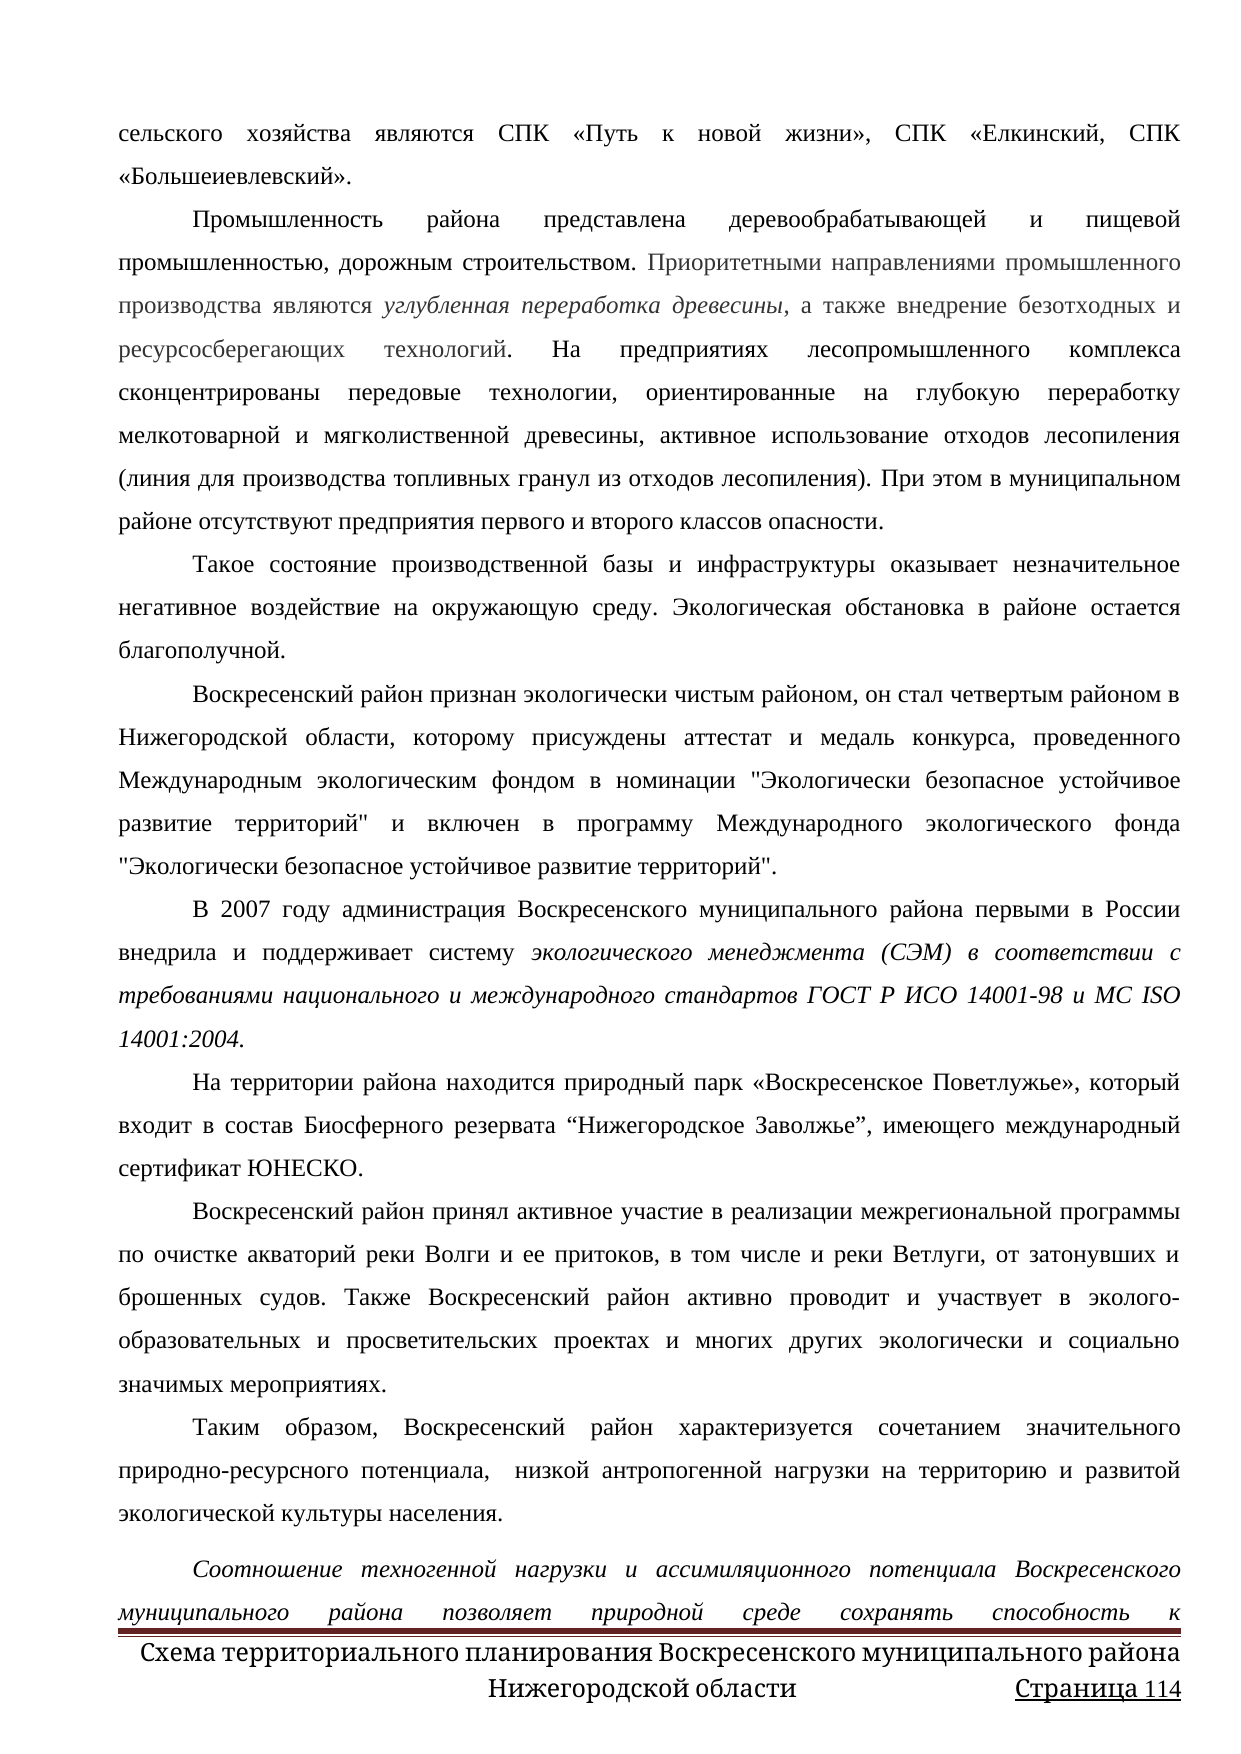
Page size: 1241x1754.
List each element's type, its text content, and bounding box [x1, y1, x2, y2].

text Воскресенский район принял активное участие в реализации межрегиональной программы по очистке акваторий реки Волги и ее притоков, в том числе и реки Ветлуги, от затонувших и брошенных судов. Также Воскресенский район активно проводит и участвует в эколого-образовательных и просветительских проектах и многих других экологически и социально значимых мероприятиях. [118, 1196, 1181, 1397]
text На территории района находится природный парк «Воскресенское Поветлужье», который входит в состав Биосферного резервата “Нижегородское Заволжье”, имеющего международный сертификат ЮНЕСКО. [118, 1067, 1181, 1182]
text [118, 118, 1181, 190]
text Промышленность района представлена деревообрабатывающей и пищевой промышленностью, дорожным строительством. Приоритетными направлениями промышленного производства являются углубленная переработка древесины, а также внедрение безотходных и ресурсосберегающих технологий. На предприятиях лесопромышленного комплекса сконцентрированы передовые технологии, ориентированные на глубокую переработку мелкотоварной и мягколиственной древесины, активное использование отходов лесопиления (линия для производства топливных гранул из отходов лесопиления). При этом в муниципальном районе отсутствуют предприятия первого и второго классов опасности. [118, 204, 1181, 535]
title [118, 1554, 1181, 1626]
text Таким образом, Воскресенский район характеризуется сочетанием значительного природно-ресурсного потенциала, низкой антропогенной нагрузки на территорию и развитой экологической культуры населения. [118, 1412, 1181, 1527]
text В 2007 году администрация Воскресенского муниципального района первыми в России внедрила и поддерживает систему экологического менеджмента (СЭМ) в соответствии с требованиями национального и международного стандартов ГОСТ Р ИСО 14001-98 и МС ISO 14001:2004. [118, 894, 1181, 1052]
text Такое состояние производственной базы и инфраструктуры оказывает незначительное негативное воздействие на окружающую среду. Экологическая обстановка в районе остается благополучной. [118, 549, 1181, 664]
text Воскресенский район признан экологически чистым районом, он стал четвертым районом в Нижегородской области, которому присуждены аттестат и медаль конкурса, проведенного Международным экологическим фондом в номинации "Экологически безопасное устойчивое развитие территорий" и включен в программу Международного экологического фонда "Экологически безопасное устойчивое развитие территорий". [118, 679, 1181, 880]
